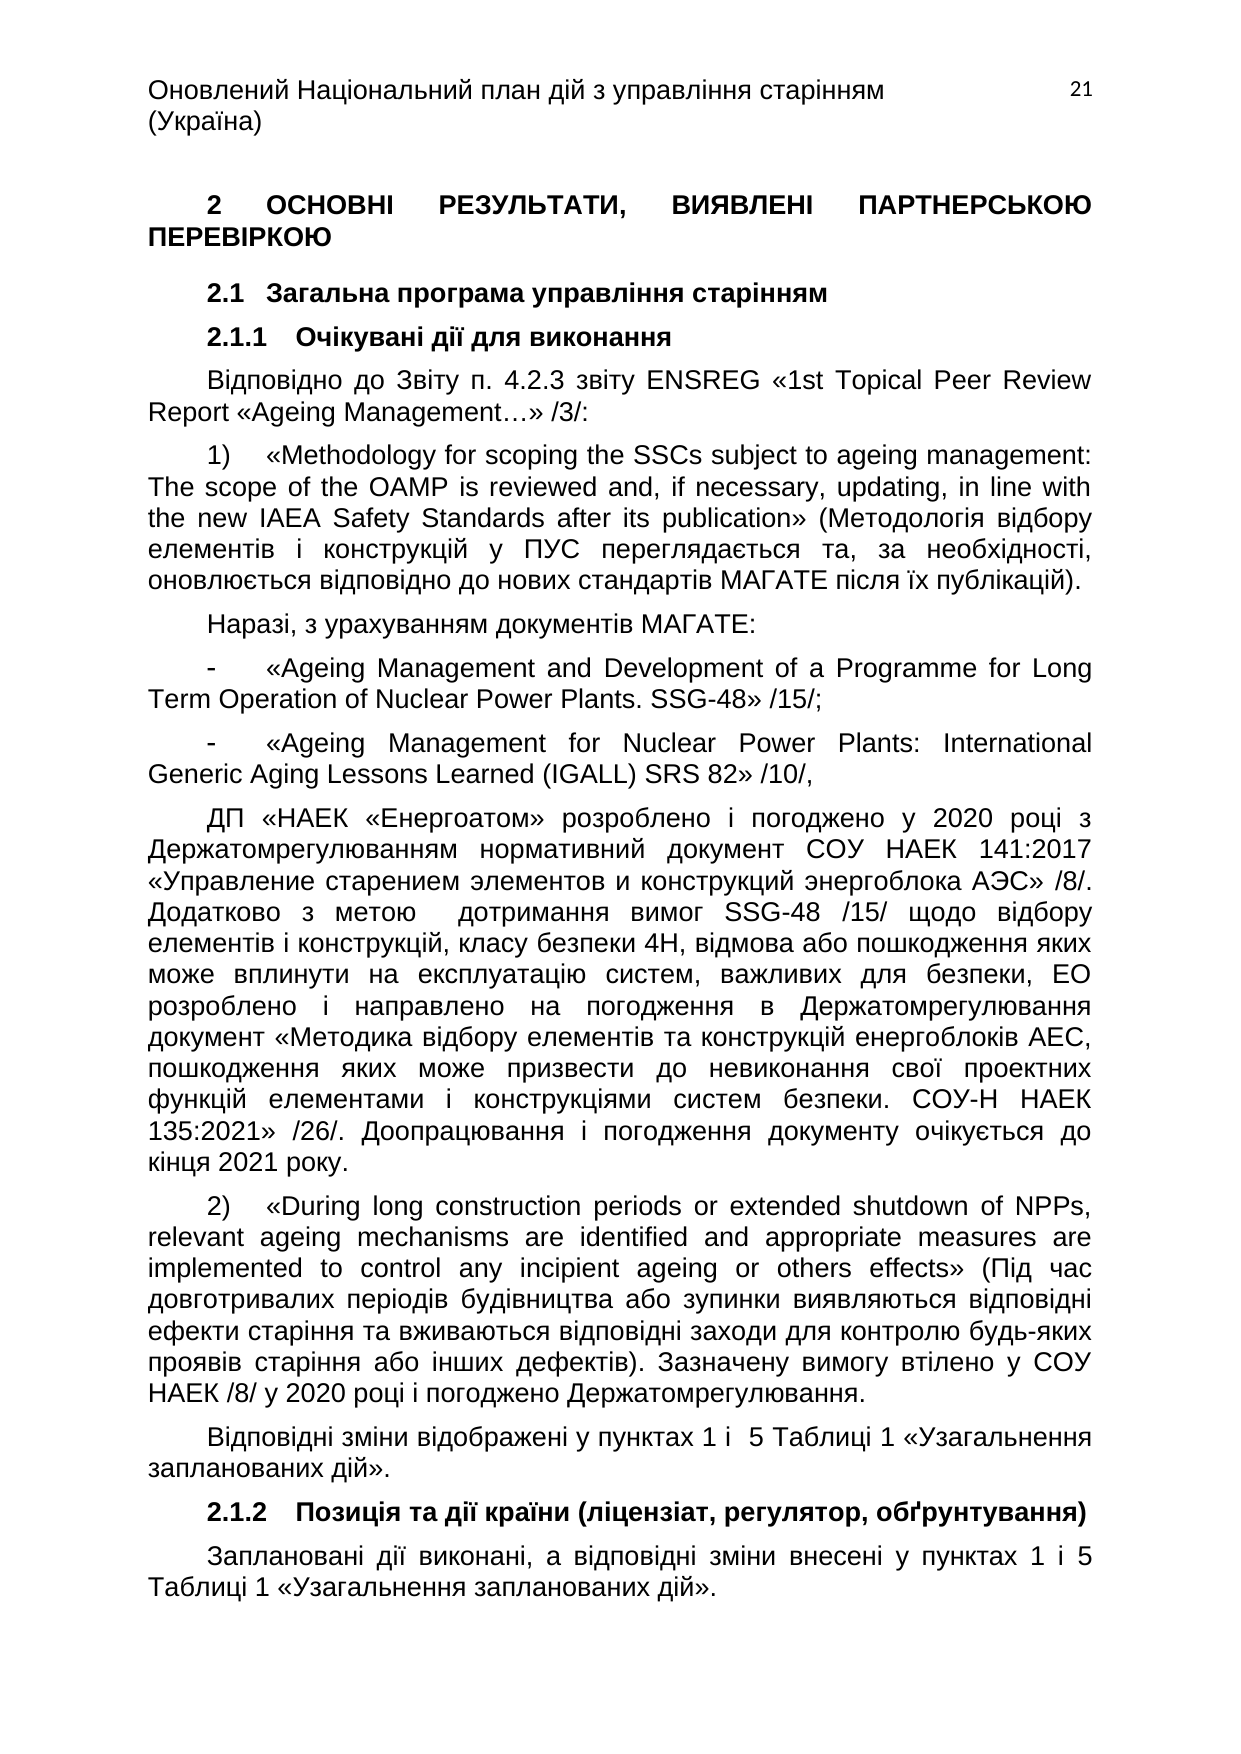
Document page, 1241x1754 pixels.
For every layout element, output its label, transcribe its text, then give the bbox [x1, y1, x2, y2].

list «Ageing Management for Nuclear Power Plants: International Generic Aging Lessons Learned (IGALL) SRS 82» /10/, [148, 727, 1093, 789]
text Відповідно до Звіту п. 4.2.3 звіту ENSREG «1st Topical Peer Review Report «Ageing Management…» /3/: [148, 364, 1093, 427]
subtitle ОСНОВНІ РЕЗУЛЬТАТИ, ВИЯВЛЕНІ ПАРТНЕРСЬКОЮ ПЕРЕВІРКОЮ [148, 189, 1093, 252]
text ДП «НАЕК «Енергоатом» розроблено і погоджено у 2020 році з Держатомрегулюванням нормативний документ СОУ НАЕК 141:2017 «Управление старением элементов и конструкций энергоблока АЭС» /8/. Додатково з метою дотримання вимог SSG-48 /15/ щодо відбору елементів і конструкцій, класу безпеки 4Н, відмова або пошкодження яких може вплинути на експлуатацію систем, важливих для безпеки, ЕО розроблено і направлено на погодження в Держатомрегулювання документ «Методика відбору елементів та конструкцій енергоблоків АЕС, пошкодження яких може призвести до невиконання свої проектних функцій елементами і конструкціями систем безпеки. СОУ-Н НАЕК 135:2021» /26/. Доопрацювання і погодження документу очікується до кінця 2021 року. [148, 802, 1093, 1177]
list «During long construction periods or extended shutdown of NPPs, relevant ageing mechanisms are identified and appropriate measures are implemented to control any incipient ageing or others effects» (Під час довготривалих періодів будівництва або зупинки виявляються відповідні ефекти старіння та вживаються відповідні заходи для контролю будь-яких проявів старіння або інших дефектів). Зазначену вимогу втілено у СОУ НАЕК /8/ у 2020 році і погоджено Держатомрегулювання. [148, 1189, 1093, 1408]
list «Ageing Management and Development of a Programme for Long Term Operation of Nuclear Power Plants. SSG-48» /15/; [148, 652, 1093, 714]
subtitle Загальна програма управління старінням [148, 277, 1093, 308]
text Відповідні зміни відображені у пунктах 1 і 5 Таблиці 1 «Узагальнення запланованих дій». [148, 1421, 1093, 1483]
text Наразі, з урахуванням документів МАГАТЕ: [148, 608, 1093, 639]
list «Methodology for scoping the SSCs subject to ageing management: The scope of the OAMP is reviewed and, if necessary, updating, in line with the new IAEA Safety Standards after its publication» (Методологія відбору елементів і конструкцій у ПУС переглядається та, за необхідності, оновлюється відповідно до нових стандартів МАГАТЕ після їх публікацій). [148, 439, 1093, 596]
text Заплановані дії виконані, а відповідні зміни внесені у пунктах 1 і 5 Таблиці 1 «Узагальнення запланованих дій». [148, 1539, 1093, 1602]
subtitle Очікувані дії для виконання [148, 321, 1093, 352]
subtitle Позиція та дії країни (ліцензіат, регулятор, обґрунтування) [148, 1496, 1093, 1527]
